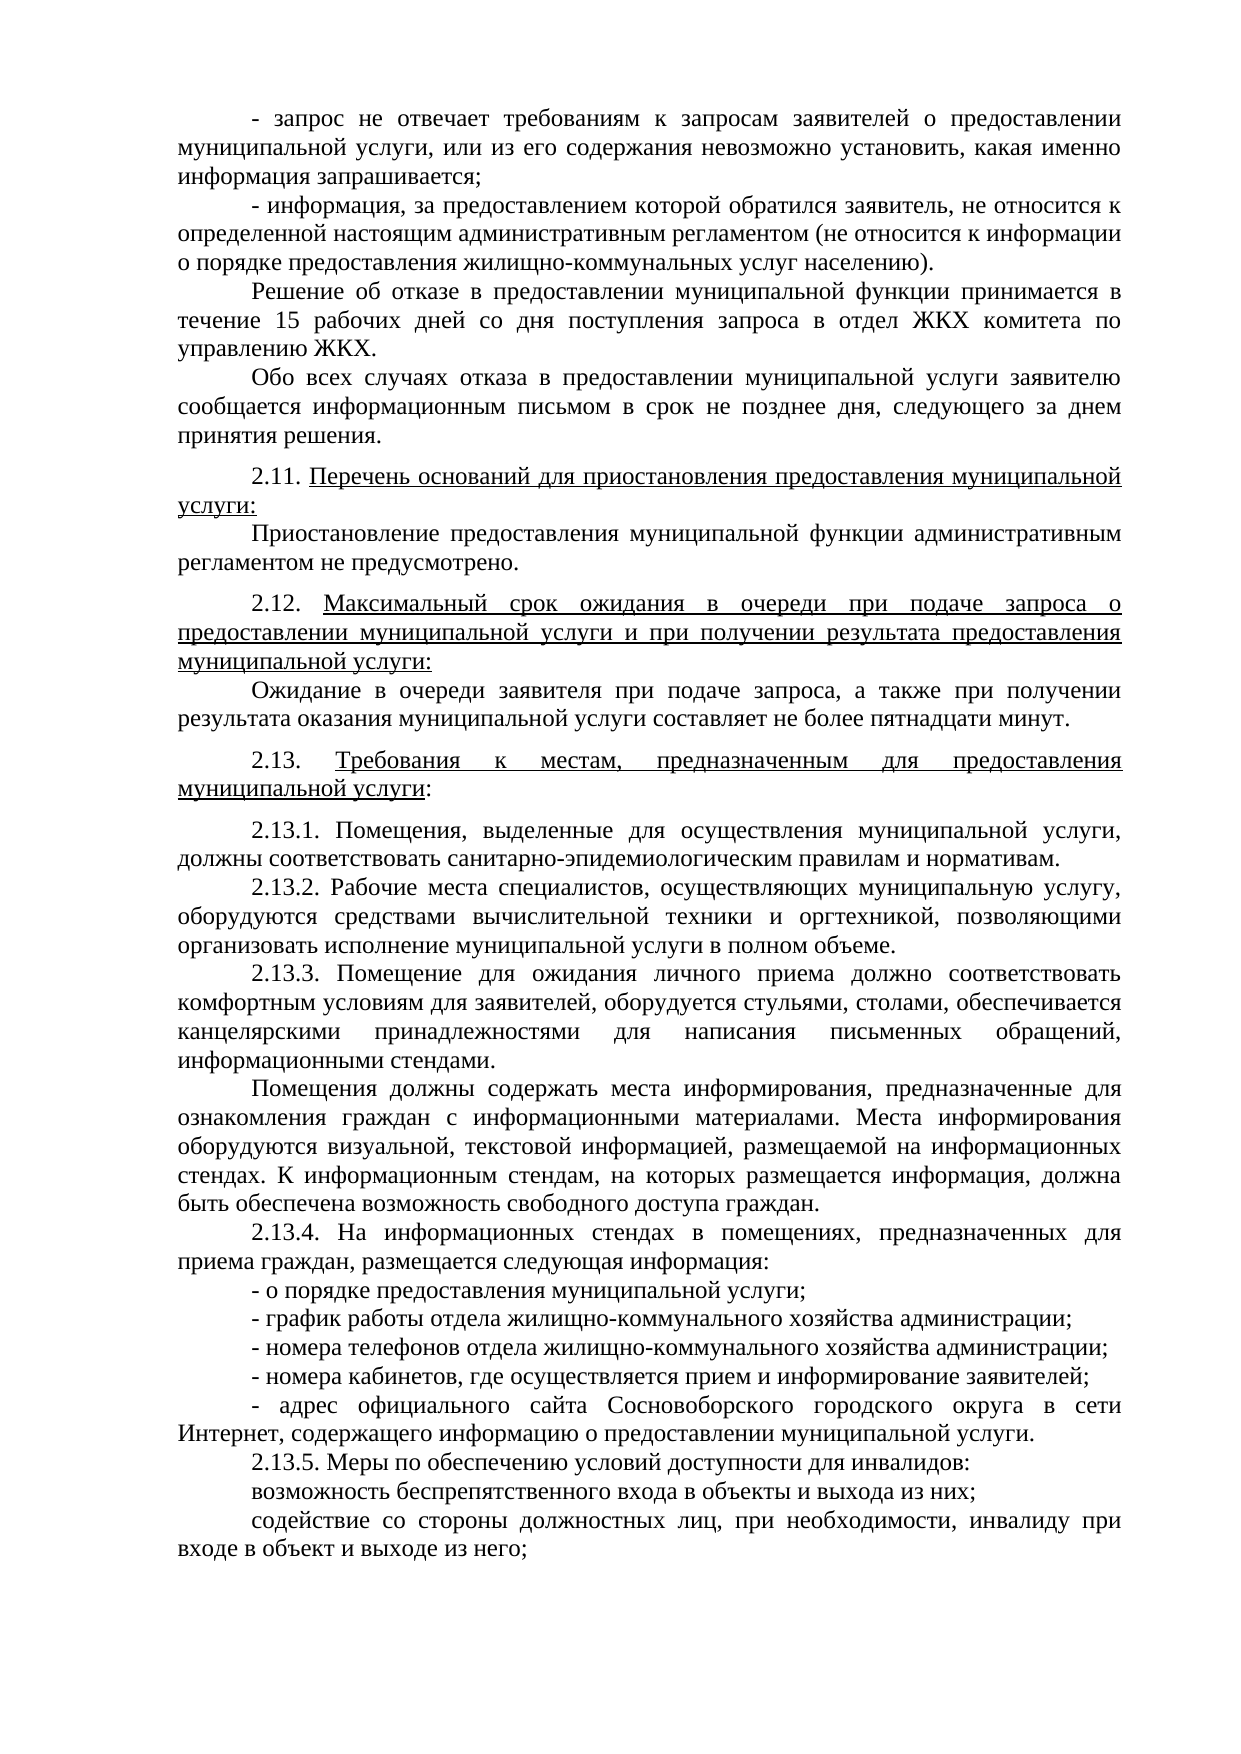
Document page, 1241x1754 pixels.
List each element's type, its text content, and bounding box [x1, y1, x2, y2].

text 2.13.3. Помещение для ожидания личного приема должно соответствовать комфортным условиям для заявителей, оборудуется стульями, столами, обеспечивается канцелярскими принадлежностями для написания письменных обращений, информационными стендами. [177, 958, 1122, 1073]
text 2.12. Максимальный срок ожидания в очереди при подаче запроса о предоставлении муниципальной услуги и при получении результата предоставления муниципальной услуги: [177, 588, 1122, 642]
text 2.13.1. Помещения, выделенные для осуществления муниципальной услуги, должны соответствовать санитарно-эпидемиологическим правилам и нормативам. [177, 815, 1122, 872]
text 2.11. Перечень оснований для приостановления предоставления муниципальной услуги: [177, 461, 1122, 518]
text - адрес официального сайта Сосновоборского городского округа в сети Интернет, содержащего информацию о предоставлении муниципальной услуги. [177, 1390, 1122, 1447]
text содействие со стороны должностных лиц, при необходимости, инвалиду при входе в объект и выходе из него; [177, 1505, 1122, 1562]
text возможность беспрепятственного входа в объекты и выхода из них; [177, 1476, 1122, 1505]
text Помещения должны содержать места информирования, предназначенные для ознакомления граждан с информационными материалами. Места информирования оборудуются визуальной, текстовой информацией, размещаемой на информационных стендах. К информационным стендам, на которых размещается информация, должна быть обеспечена возможность свободного доступа граждан. [177, 1073, 1122, 1217]
text Решение об отказе в предоставлении муниципальной функции принимается в течение 15 рабочих дней со дня поступления запроса в отдел ЖКХ комитета по управлению ЖКХ. [177, 276, 1122, 362]
text 2.13.5. Меры по обеспечению условий доступности для инвалидов: [177, 1447, 1122, 1476]
text - о порядке предоставления муниципальной услуги; [177, 1275, 1122, 1303]
text Приостановление предоставления муниципальной функции административным регламентом не предусмотрено. [177, 518, 1122, 576]
text 2.13.2. Рабочие места специалистов, осуществляющих муниципальную услугу, оборудуются средствами вычислительной техники и оргтехникой, позволяющими организовать исполнение муниципальной услуги в полном объеме. [177, 872, 1122, 958]
text Ожидание в очереди заявителя при подаче запроса, а также при получении результата оказания муниципальной услуги составляет не более пятнадцати минут. [177, 675, 1122, 732]
text - номера кабинетов, где осуществляется прием и информирование заявителей; [177, 1361, 1122, 1390]
text Обо всех случаях отказа в предоставлении муниципальной услуги заявителю сообщается информационным письмом в срок не позднее дня, следующего за днем принятия решения. [177, 362, 1122, 448]
text 2.12. Максимальный срок ожидания в очереди при подаче запроса о предоставлении муниципальной услуги и при получении результата предоставления муниципальной услуги: [177, 643, 1122, 675]
text - запрос не отвечает требованиям к запросам заявителей о предоставлении муниципальной услуги, или из его содержания невозможно установить, какая именно информация запрашивается; [177, 103, 1122, 190]
text - номера телефонов отдела жилищно-коммунального хозяйства администрации; [177, 1332, 1122, 1361]
text - график работы отдела жилищно-коммунального хозяйства администрации; [177, 1303, 1122, 1332]
text 2.13.4. На информационных стендах в помещениях, предназначенных для приема граждан, размещается следующая информация: [177, 1217, 1122, 1275]
text 2.13. Требования к местам, предназначенным для предоставления муниципальной услуги: [177, 745, 1122, 802]
text - информация, за предоставлением которой обратился заявитель, не относится к определенной настоящим административным регламентом (не относится к информации о порядке предоставления жилищно-коммунальных услуг населению). [177, 190, 1122, 276]
